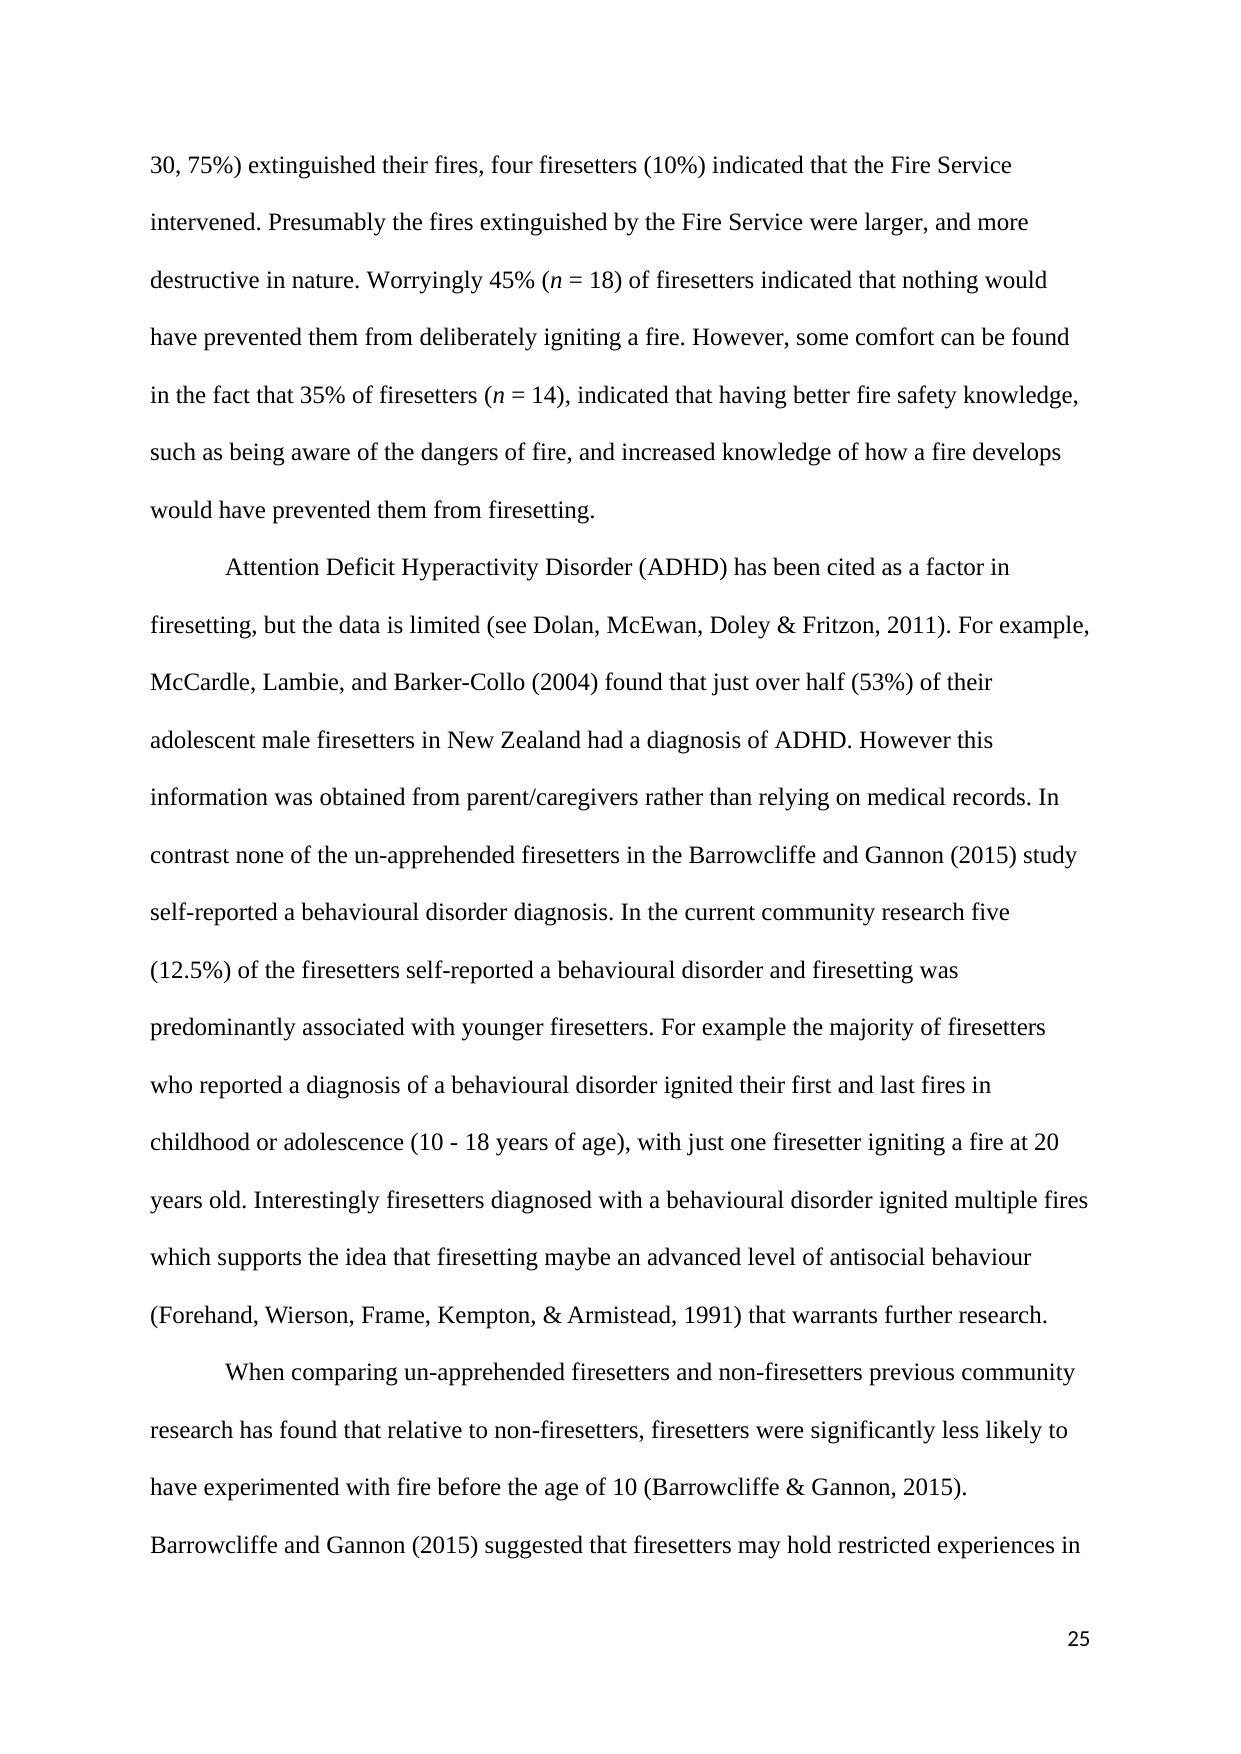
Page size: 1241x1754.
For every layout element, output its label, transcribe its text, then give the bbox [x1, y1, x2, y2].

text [150, 1357, 1090, 1559]
text Attention Deficit Hyperactivity Disorder (ADHD) has been cited as a factor in firesetting, but the data is limited (see Dolan, McEwan, Doley & Fritzon, 2011). For example, McCardle, Lambie, and Barker-Collo (2004) found that just over half (53%) of their adolescent male firesetters in New Zealand had a diagnosis of ADHD. However this information was obtained from parent/caregivers rather than relying on medical records. In contrast none of the un-apprehended firesetters in the Barrowcliffe and Gannon (2015) study self-reported a behavioural disorder diagnosis. In the current community research five (12.5%) of the firesetters self-reported a behavioural disorder and firesetting was predominantly associated with younger firesetters. For example the majority of firesetters who reported a diagnosis of a behavioural disorder ignited their first and last fires in childhood or adolescence (10 - 18 years of age), with just one firesetter igniting a fire at 20 years old. Interestingly firesetters diagnosed with a behavioural disorder ignited multiple fires which supports the idea that firesetting maybe an advanced level of antisocial behaviour (Forehand, Wierson, Frame, Kempton, & Armistead, 1991) that warrants further research. [150, 552, 1090, 1329]
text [150, 150, 1090, 524]
